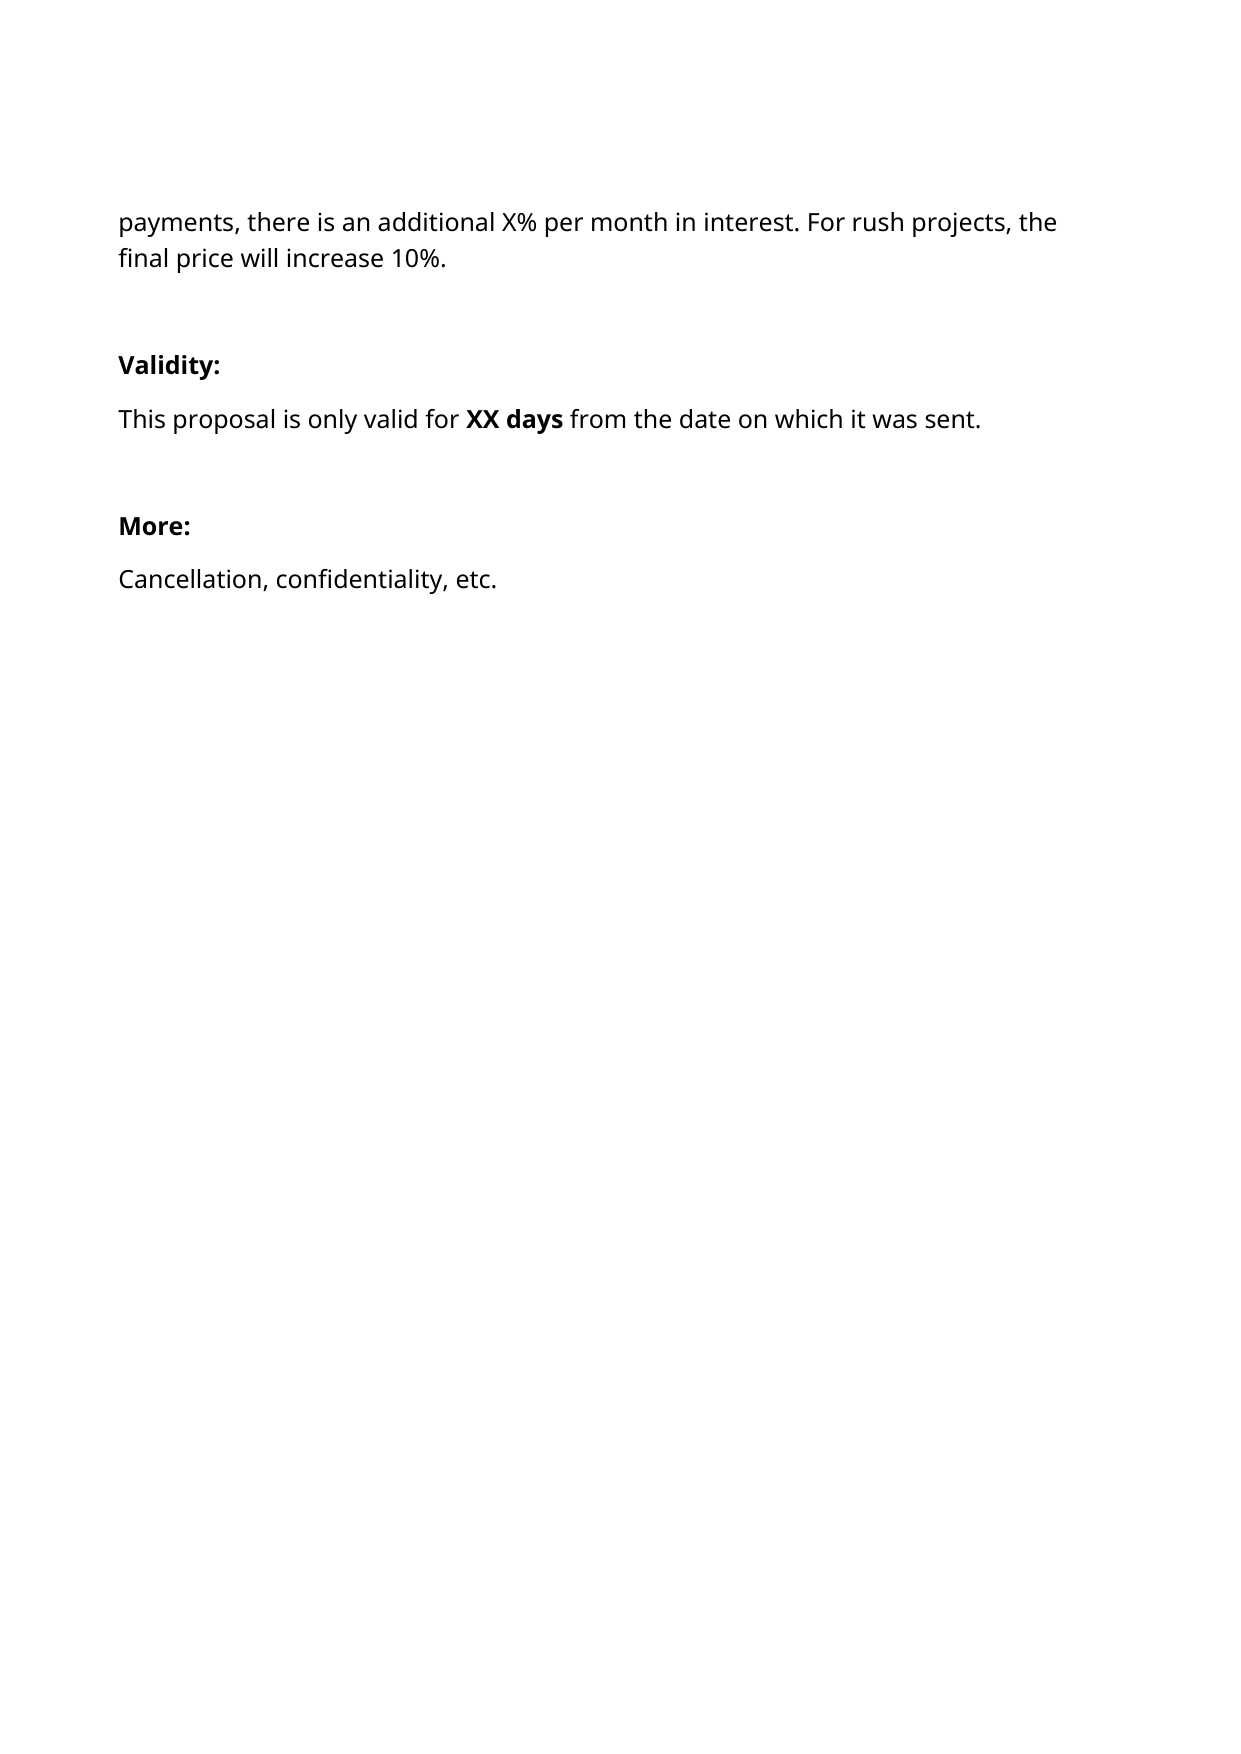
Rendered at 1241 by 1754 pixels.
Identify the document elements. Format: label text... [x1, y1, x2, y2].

text This proposal is only valid for XX days from the date on which it was sent. [118, 401, 1078, 436]
text More: [118, 508, 1078, 542]
text Cancellation, confidentiality, etc. [118, 562, 1078, 596]
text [118, 204, 1078, 275]
text Validity: [118, 348, 1078, 382]
